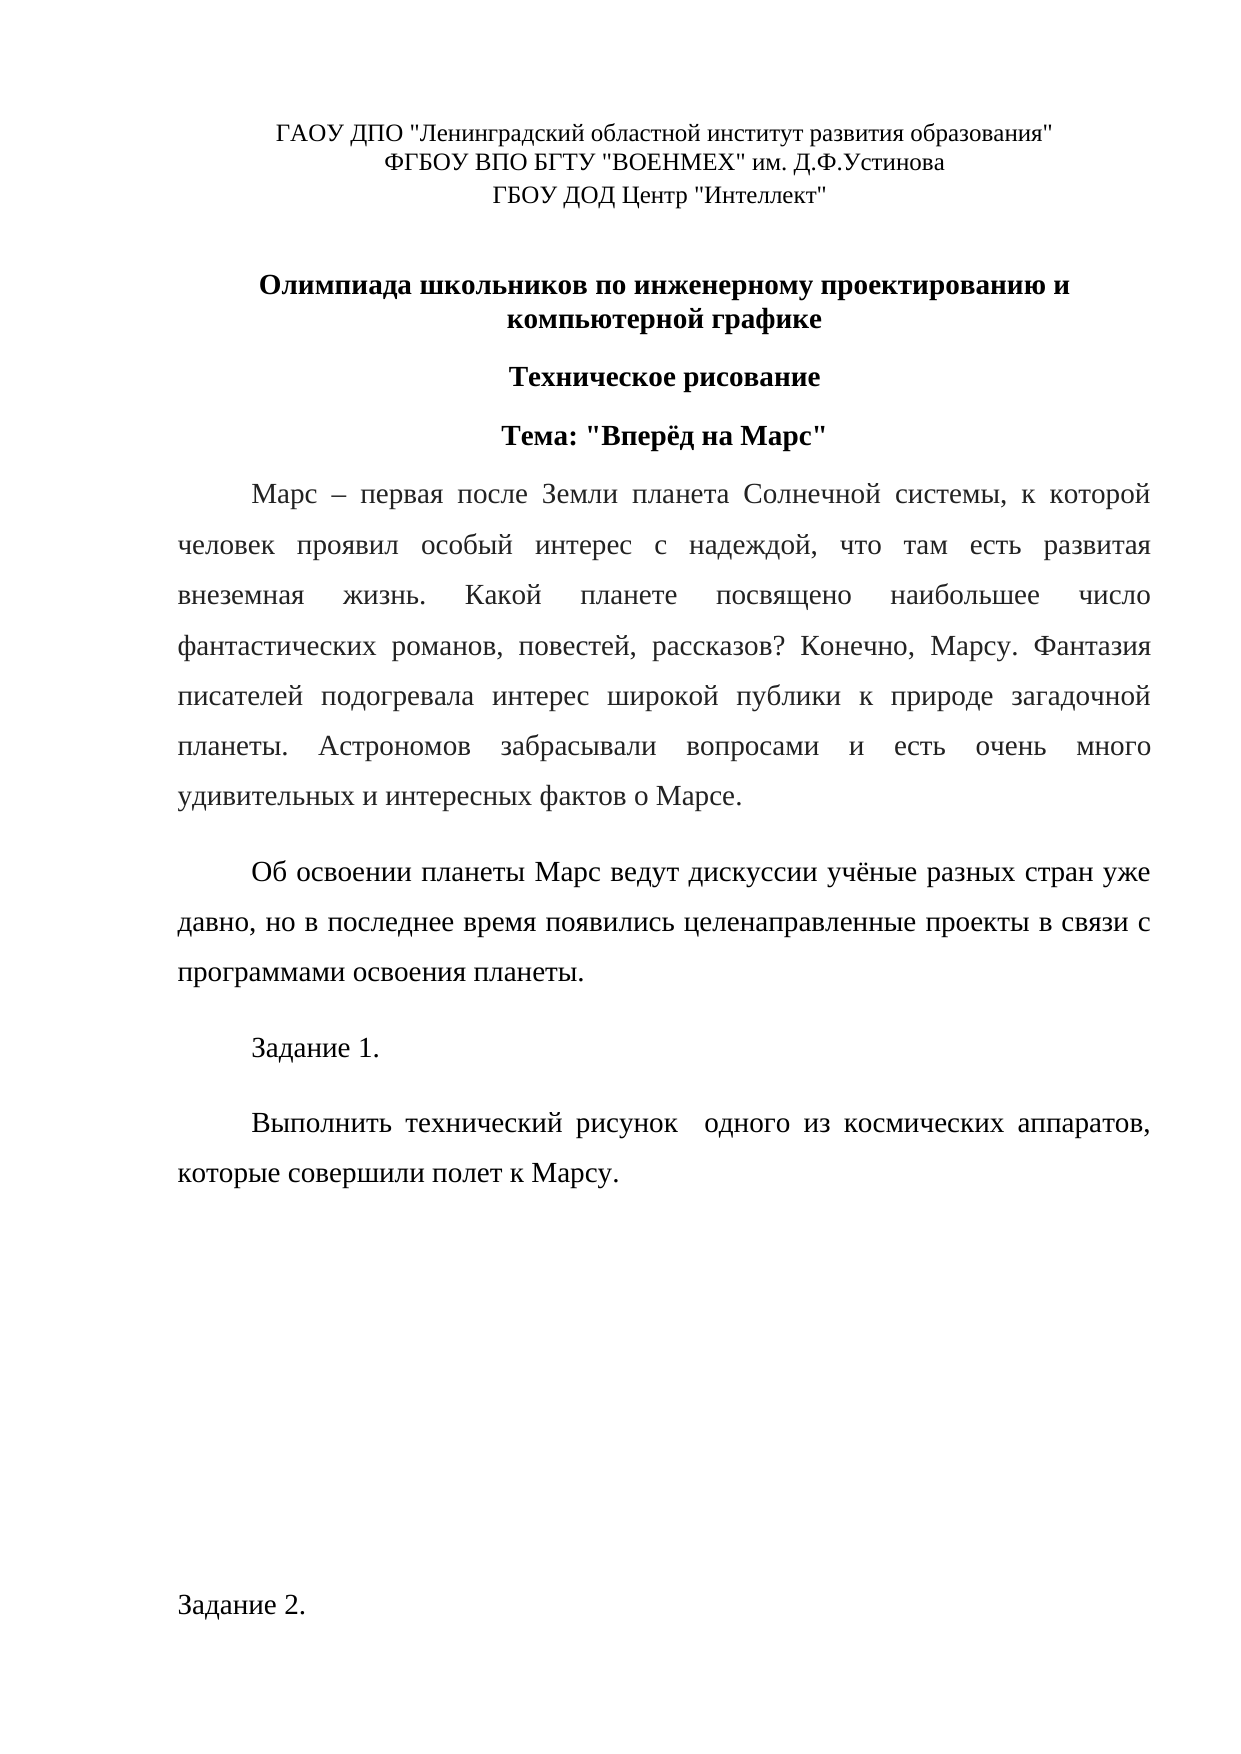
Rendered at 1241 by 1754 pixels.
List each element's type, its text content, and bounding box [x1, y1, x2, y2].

text ГАОУ ДПО "Ленинградский областной институт развития образования" [177, 118, 1152, 147]
text Выполнить технический рисунок одного из космических аппаратов, которые совершили полет к Марсу. [177, 1105, 1152, 1189]
text Об освоении планеты Марс ведут дискуссии учёные разных стран уже давно, но в последнее время появились целенаправленные проекты в связи с программами освоения планеты. [177, 854, 1152, 988]
table_header ГБОУ ДОД Центр "Интеллект" [173, 176, 1147, 214]
text Техническое рисование [177, 359, 1152, 393]
text Задание 2. [177, 1587, 1152, 1621]
text Олимпиада школьников по инженерному проектированию и компьютерной графике [177, 267, 1152, 334]
text ФГБОУ ВПО БГТУ "ВОЕНМЕХ" им. Д.Ф.Устинова [177, 147, 1152, 176]
text Тема: "Вперёд на Марс" [177, 418, 1152, 452]
text Задание 1. [177, 1030, 1152, 1063]
text Марс – первая после Земли планета Солнечной системы, к которой человек проявил особый интерес с надеждой, что там есть развитая внеземная жизнь. Какой планете посвящено наибольшее число фантастических романов, повестей, рассказов? Конечно, Марсу. Фантазия писателей подогревала интерес широкой публики к природе загадочной планеты. Астрономов забрасывали вопросами и есть очень много удивительных и интересных фактов о Марсе. [177, 477, 1152, 812]
